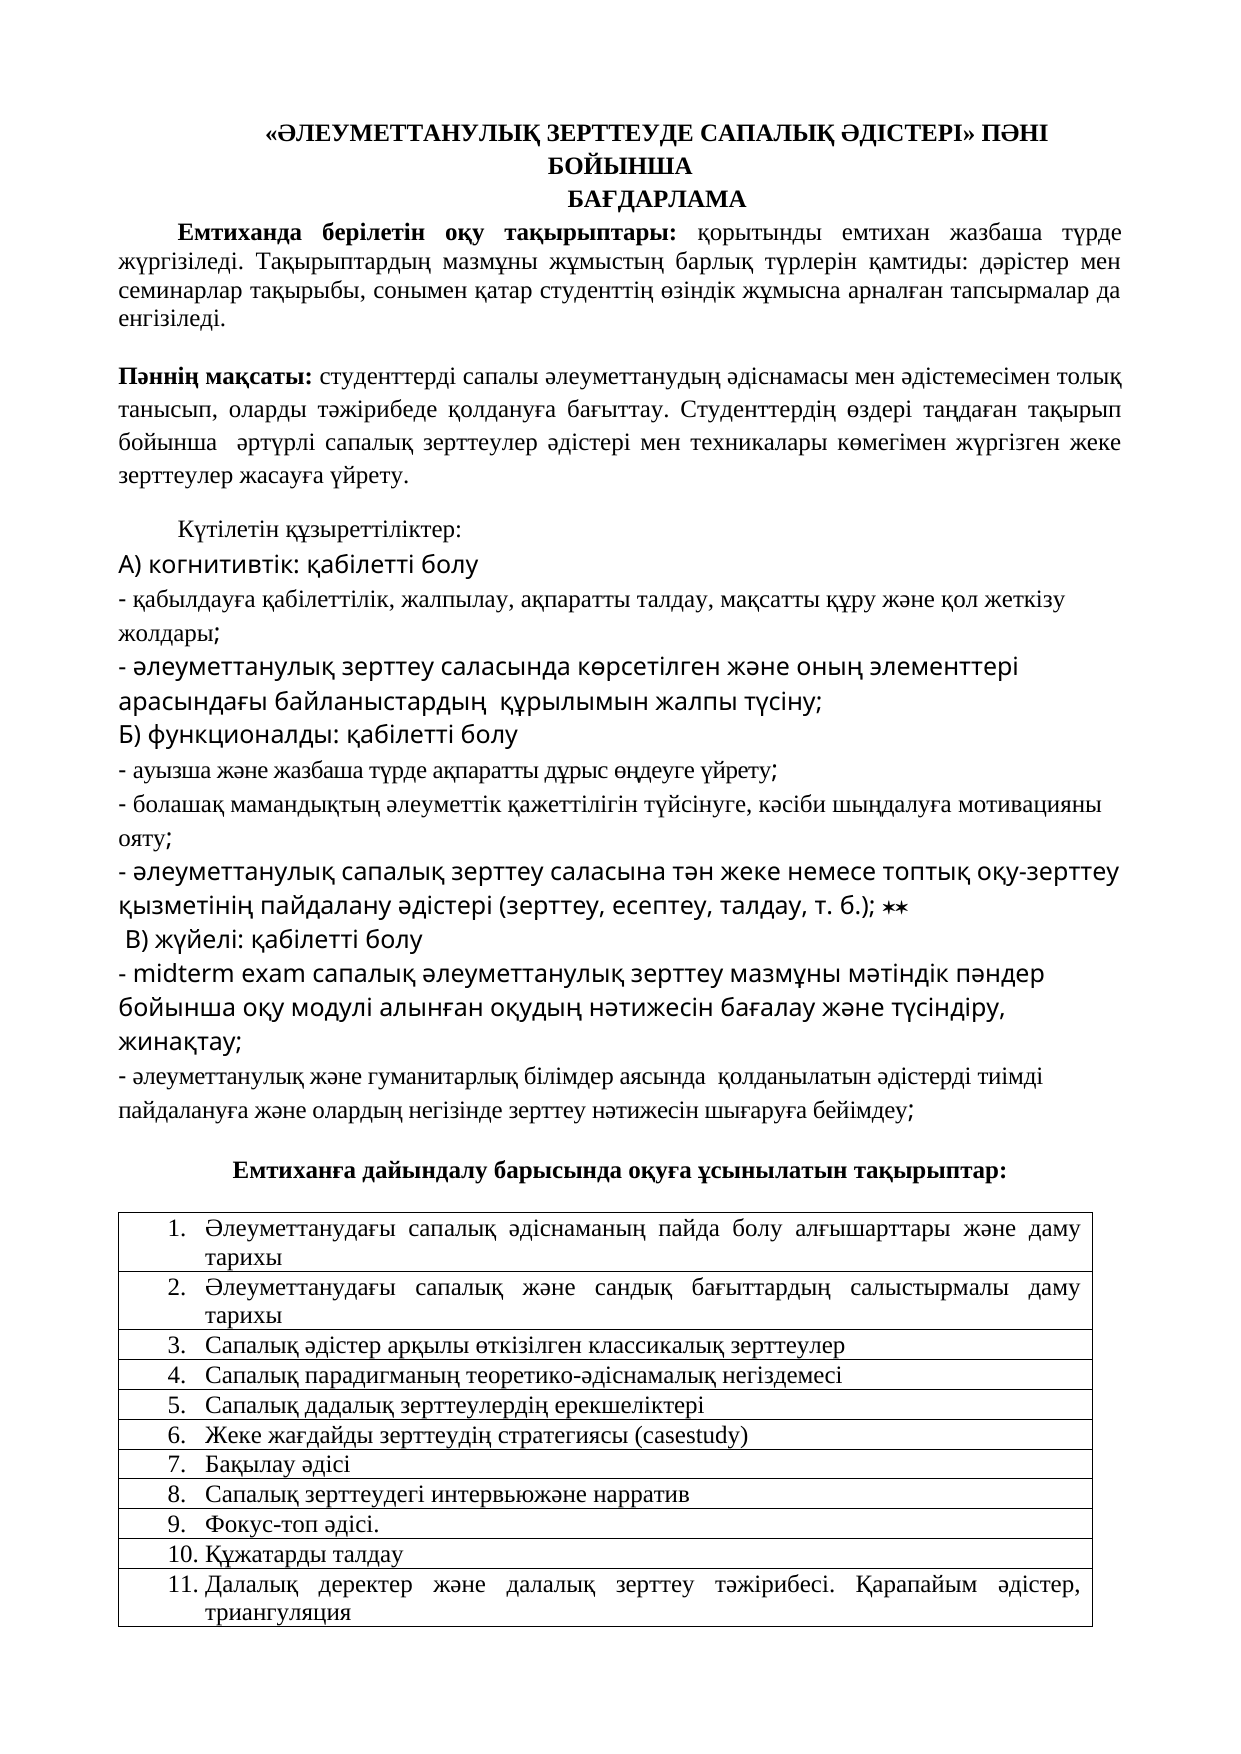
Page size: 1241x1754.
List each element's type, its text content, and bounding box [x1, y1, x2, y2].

table_cell Жеке жағдайды зерттеудің стратегиясы (casestudy) [119, 1420, 1092, 1448]
text Күтілетін құзыреттіліктер: [118, 514, 1122, 543]
text БАҒДАРЛАМА [118, 184, 1122, 213]
text Емтиханға дайындалу барысында оқуға ұсынылатын тақырыптар: [118, 1155, 1122, 1183]
text «Әлеуметтанулық зерттеуде сапалық әдістері» пәні бойынша [118, 118, 1122, 180]
text Пәннің мақсаты: студенттерді сапалы әлеуметтанудың әдіснамасы мен әдістемесімен толық танысып, оларды тәжірибеде қолдануға бағыттау. Студенттердің өздері таңдаған тақырып бойынша әртүрлі сапалық зерттеулер әдістері мен техникалары көмегімен жүргізген жеке зерттеулер жасауға үйрету. [118, 361, 1122, 489]
text - әлеуметтанулық зерттеу саласында көрсетілген және оның элементтері арасындағы байланыстардың құрылымын жалпы түсіну; [118, 649, 1122, 717]
text - болашақ мамандықтың әлеуметтік қажеттілігін түйсінуге, кәсіби шыңдалуға мотивацияны ояту; [118, 785, 1122, 853]
text - қабылдауға қабілеттілік, жалпылау, ақпаратты талдау, мақсатты құру және қол жеткізу жолдары; [118, 581, 1122, 649]
text В) жүйелі: қабілетті болу [118, 922, 1122, 956]
text - әлеуметтанулық сапалық зерттеу саласына тән жеке немесе топтық оқу-зерттеу қызметінің пайдалану әдістері (зерттеу, есептеу, талдау, т. б.); [118, 853, 1122, 922]
table_cell Құжатарды талдау [119, 1539, 1092, 1568]
text - әлеуметтанулық және гуманитарлық білімдер аясында қолданылатын әдістерді тиімді пайдалануға және олардың негізінде зерттеу нәтижесін шығаруға бейімдеу; [118, 1058, 1122, 1126]
table_cell Сапалық әдістер арқылы өткізілген классикалық зерттеулер [119, 1330, 1092, 1359]
table_header Әлеуметтанудағы сапалық әдіснаманың пайда болу алғышарттары және даму тарихы [119, 1213, 1092, 1271]
table_cell Сапалық дадалық зерттеулердің ерекшеліктері [119, 1390, 1092, 1419]
table_cell Сапалық парадигманың теоретико-әдіснамалық негіздемесі [119, 1360, 1092, 1389]
table_cell Бақылау әдісі [119, 1450, 1092, 1478]
table_cell Далалық деректер және далалық зерттеу тәжірибесі. Қарапайым әдістер, триангуляция [119, 1569, 1092, 1626]
table_cell Сапалық зерттеудегі интервьюжәне нарратив [119, 1479, 1092, 1508]
table_cell Әлеуметтанудағы сапалық және сандық бағыттардың салыстырмалы даму тарихы [119, 1272, 1092, 1329]
table_cell Фокус-топ әдісі. [119, 1509, 1092, 1538]
text Емтиханда берілетін оқу тақырыптары: қорытынды емтихан жазбаша түрде жүргізіледі. Тақырыптардың мазмұны жұмыстың барлық түрлерін қамтиды: дәрістер мен семинарлар тақырыбы, сонымен қатар студенттің өзіндік жұмысна арналған тапсырмалар да енгізіледі. [118, 217, 1122, 332]
text - midterm exam сапалық әлеуметтанулық зерттеу мазмұны мәтіндік пәндер бойынша оқу модулі алынған оқудың нәтижесін бағалау және түсіндіру, жинақтау; [118, 956, 1122, 1058]
text А) когнитивтік: қабілетті болу [118, 547, 1122, 581]
text - ауызша және жазбаша түрде ақпаратты дұрыс өңдеуге үйрету; [118, 751, 1122, 785]
text Б) функционалды: қабілетті болу [118, 717, 1122, 751]
